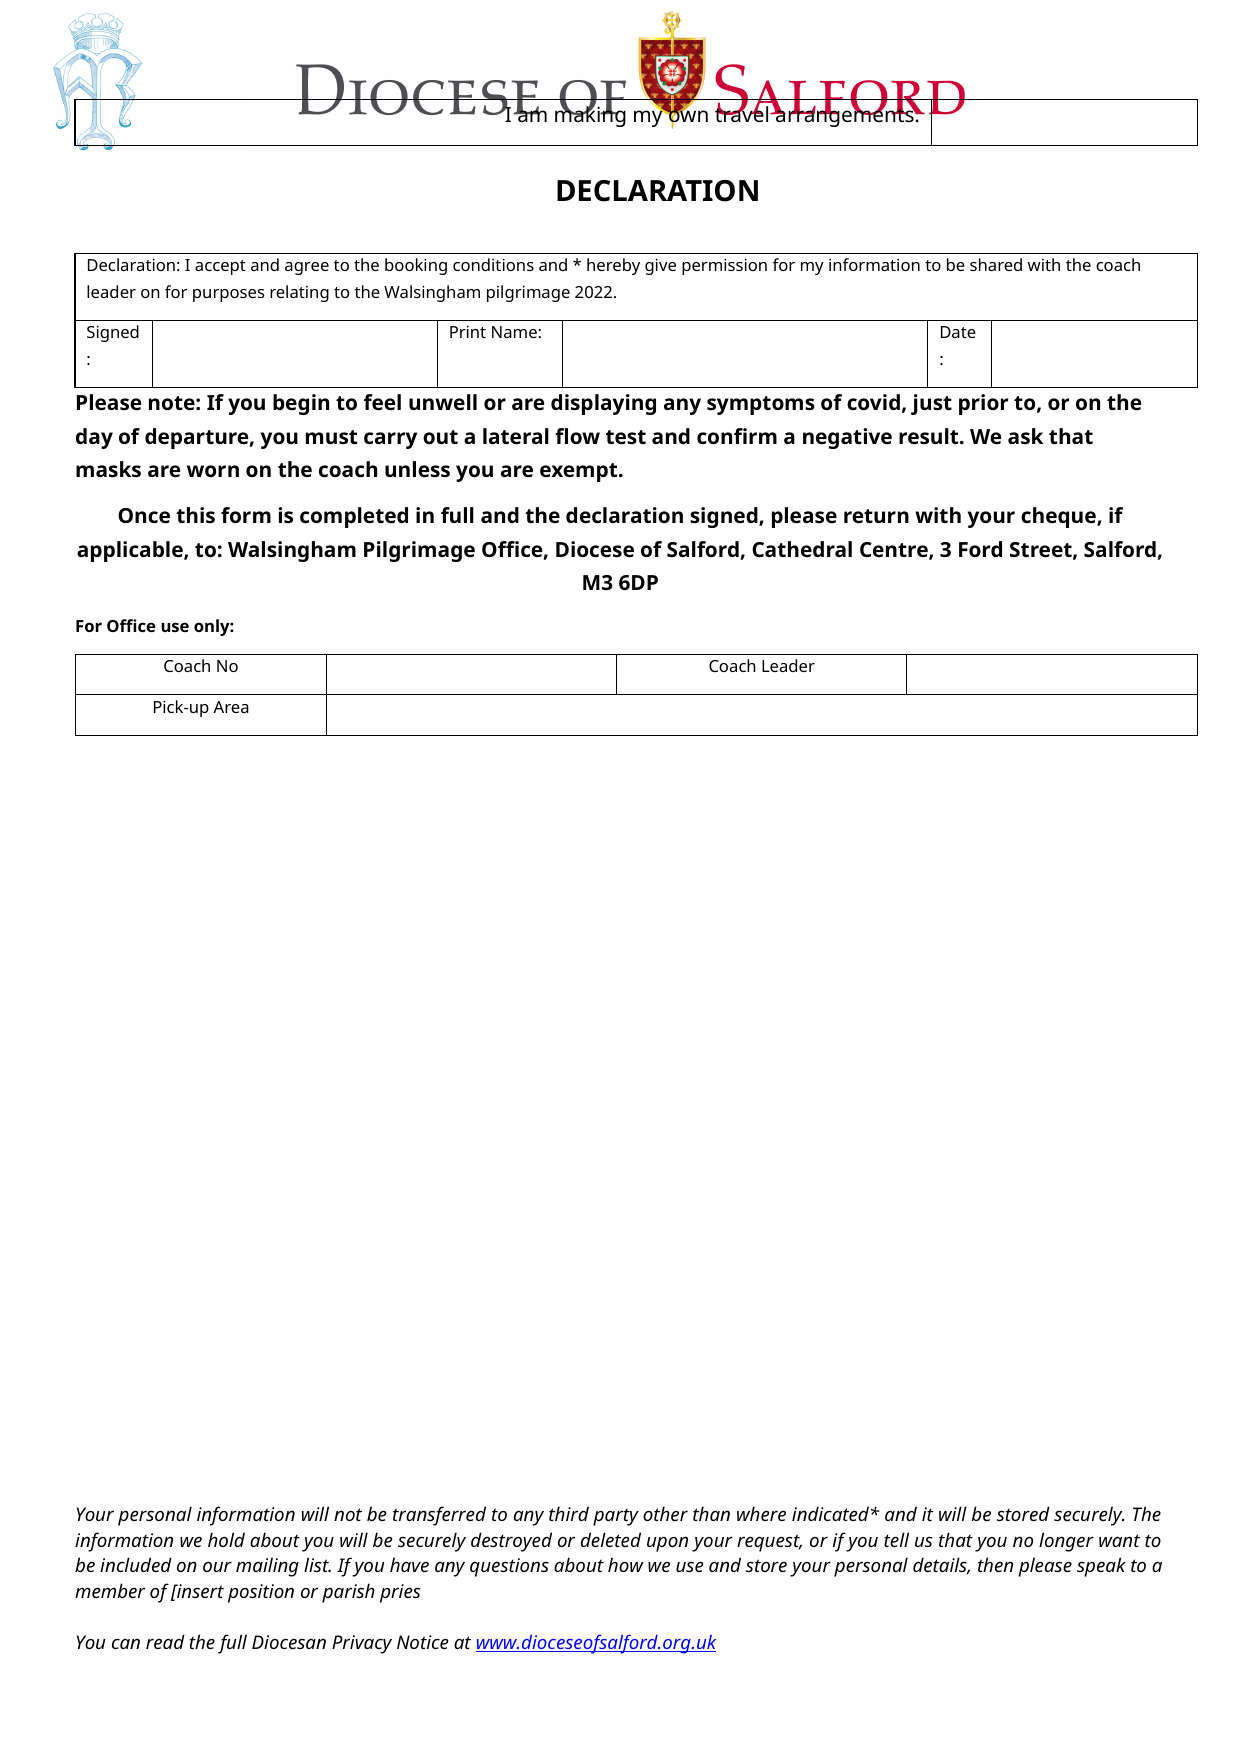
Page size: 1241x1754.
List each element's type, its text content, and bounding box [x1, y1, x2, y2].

table_cell Print Name: [438, 321, 562, 387]
picture [296, 11, 965, 99]
table_header Declaration: I accept and agree to the booking conditions and * hereby give permission for my information to be shared with the coach leader on for purposes relating to the Walsingham pilgrimage 2022. [76, 254, 1197, 320]
table_cell Date: [928, 321, 991, 387]
table_cell Signed: [76, 321, 152, 387]
table_cell [327, 695, 1197, 735]
text Please note: If you begin to feel unwell or are displaying any symptoms of covid, just prior to, or on the day of departure, you must carry out a lateral flow test and confirm a negative result. We ask that masks are worn on the coach unless you are exempt. [75, 388, 1165, 484]
table_cell [992, 321, 1197, 387]
table_header [907, 655, 1197, 694]
table_cell [932, 100, 1197, 145]
picture [0, 0, 244, 194]
table_cell I am making my own travel arrangements. [76, 100, 931, 145]
table_header Coach Leader [617, 655, 906, 694]
list DECLARATION [150, 170, 1165, 209]
text For Office use only: [75, 614, 1165, 637]
table_cell [153, 321, 437, 387]
table_header Coach No [76, 655, 326, 694]
table_cell Pick-up Area [76, 695, 326, 735]
table_header [327, 655, 616, 694]
text Once this form is completed in full and the declaration signed, please return with your cheque, if applicable, to: Walsingham Pilgrimage Office, Diocese of Salford, Cathedral Centre, 3 Ford Street, Salford, M3 6DP [75, 501, 1165, 597]
table_cell [563, 321, 927, 387]
